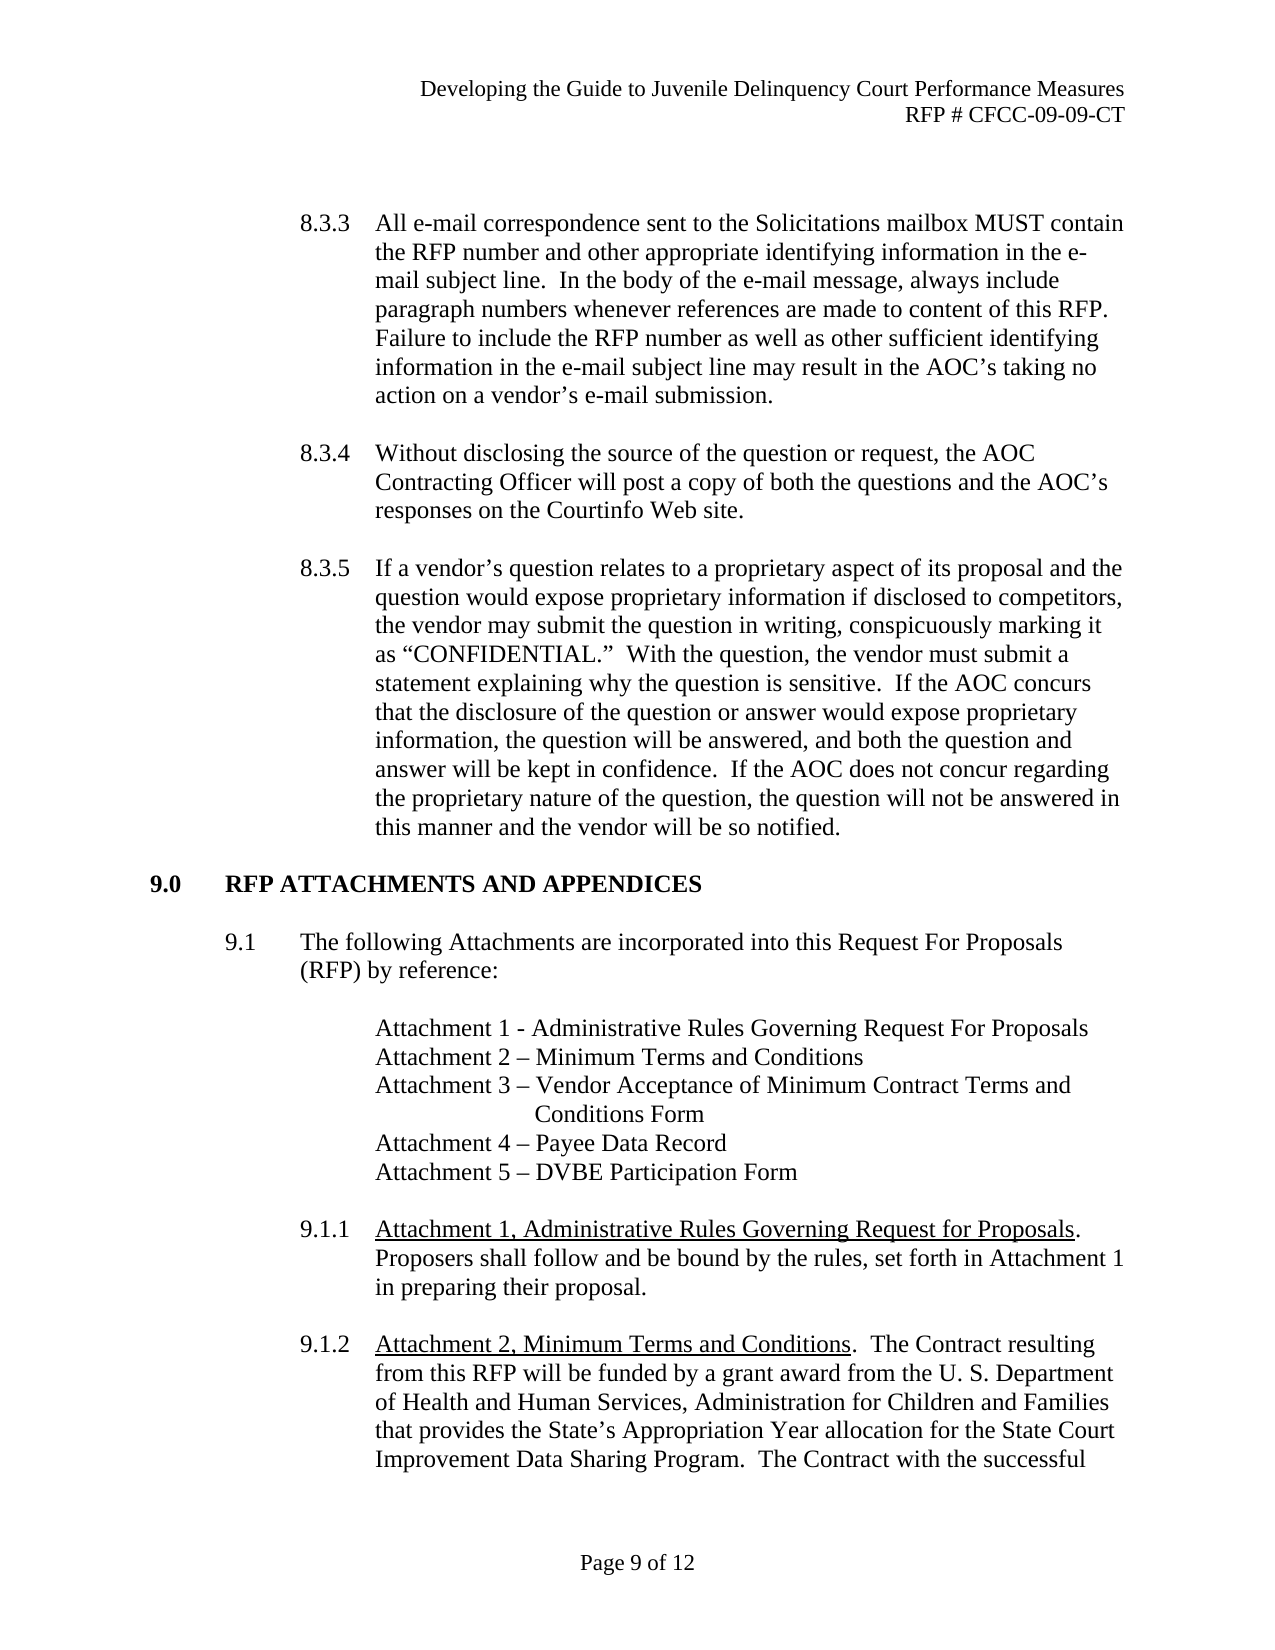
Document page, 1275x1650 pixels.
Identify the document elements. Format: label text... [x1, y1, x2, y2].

text Attachment 4 – Payee Data Record [375, 1128, 1125, 1157]
list Attachment 1, Administrative Rules Governing Request for Proposals. Proposers shall follow and be bound by the rules, set forth in Attachment 1 in preparing their proposal. [300, 1214, 1125, 1300]
text Attachment 1 - Administrative Rules Governing Request For Proposals [375, 1013, 1125, 1042]
text Attachment 3 – Vendor Acceptance of Minimum Contract Terms and Conditions Form [375, 1070, 1125, 1128]
list RFP ATTACHMENTS AND APPENDICES [150, 869, 1125, 898]
list The following Attachments are incorporated into this Request For Proposals (RFP) by reference: [225, 927, 1125, 984]
text Attachment 2 – Minimum Terms and Conditions [375, 1042, 1125, 1070]
list All e-mail correspondence sent to the Solicitations mailbox MUST contain the RFP number and other appropriate identifying information in the e-mail subject line. In the body of the e-mail message, always include paragraph numbers whenever references are made to content of this RFP. Failure to include the RFP number as well as other sufficient identifying information in the e-mail subject line may result in the AOC’s taking no action on a vendor’s e-mail submission. [300, 208, 1125, 409]
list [300, 1329, 1125, 1473]
list Without disclosing the source of the question or request, the AOC Contracting Officer will post a copy of both the questions and the AOC’s responses on the Courtinfo Web site. [300, 438, 1125, 524]
text Attachment 5 – DVBE Participation Form [375, 1157, 1125, 1185]
list If a vendor’s question relates to a proprietary aspect of its proposal and the question would expose proprietary information if disclosed to competitors, the vendor may submit the question in writing, conspicuously marking it as “CONFIDENTIAL.” With the question, the vendor must submit a statement explaining why the question is sensitive. If the AOC concurs that the disclosure of the question or answer would expose proprietary information, the question will be answered, and both the question and answer will be kept in confidence. If the AOC does not concur regarding the proprietary nature of the question, the question will not be answered in this manner and the vendor will be so notified. [300, 553, 1125, 840]
